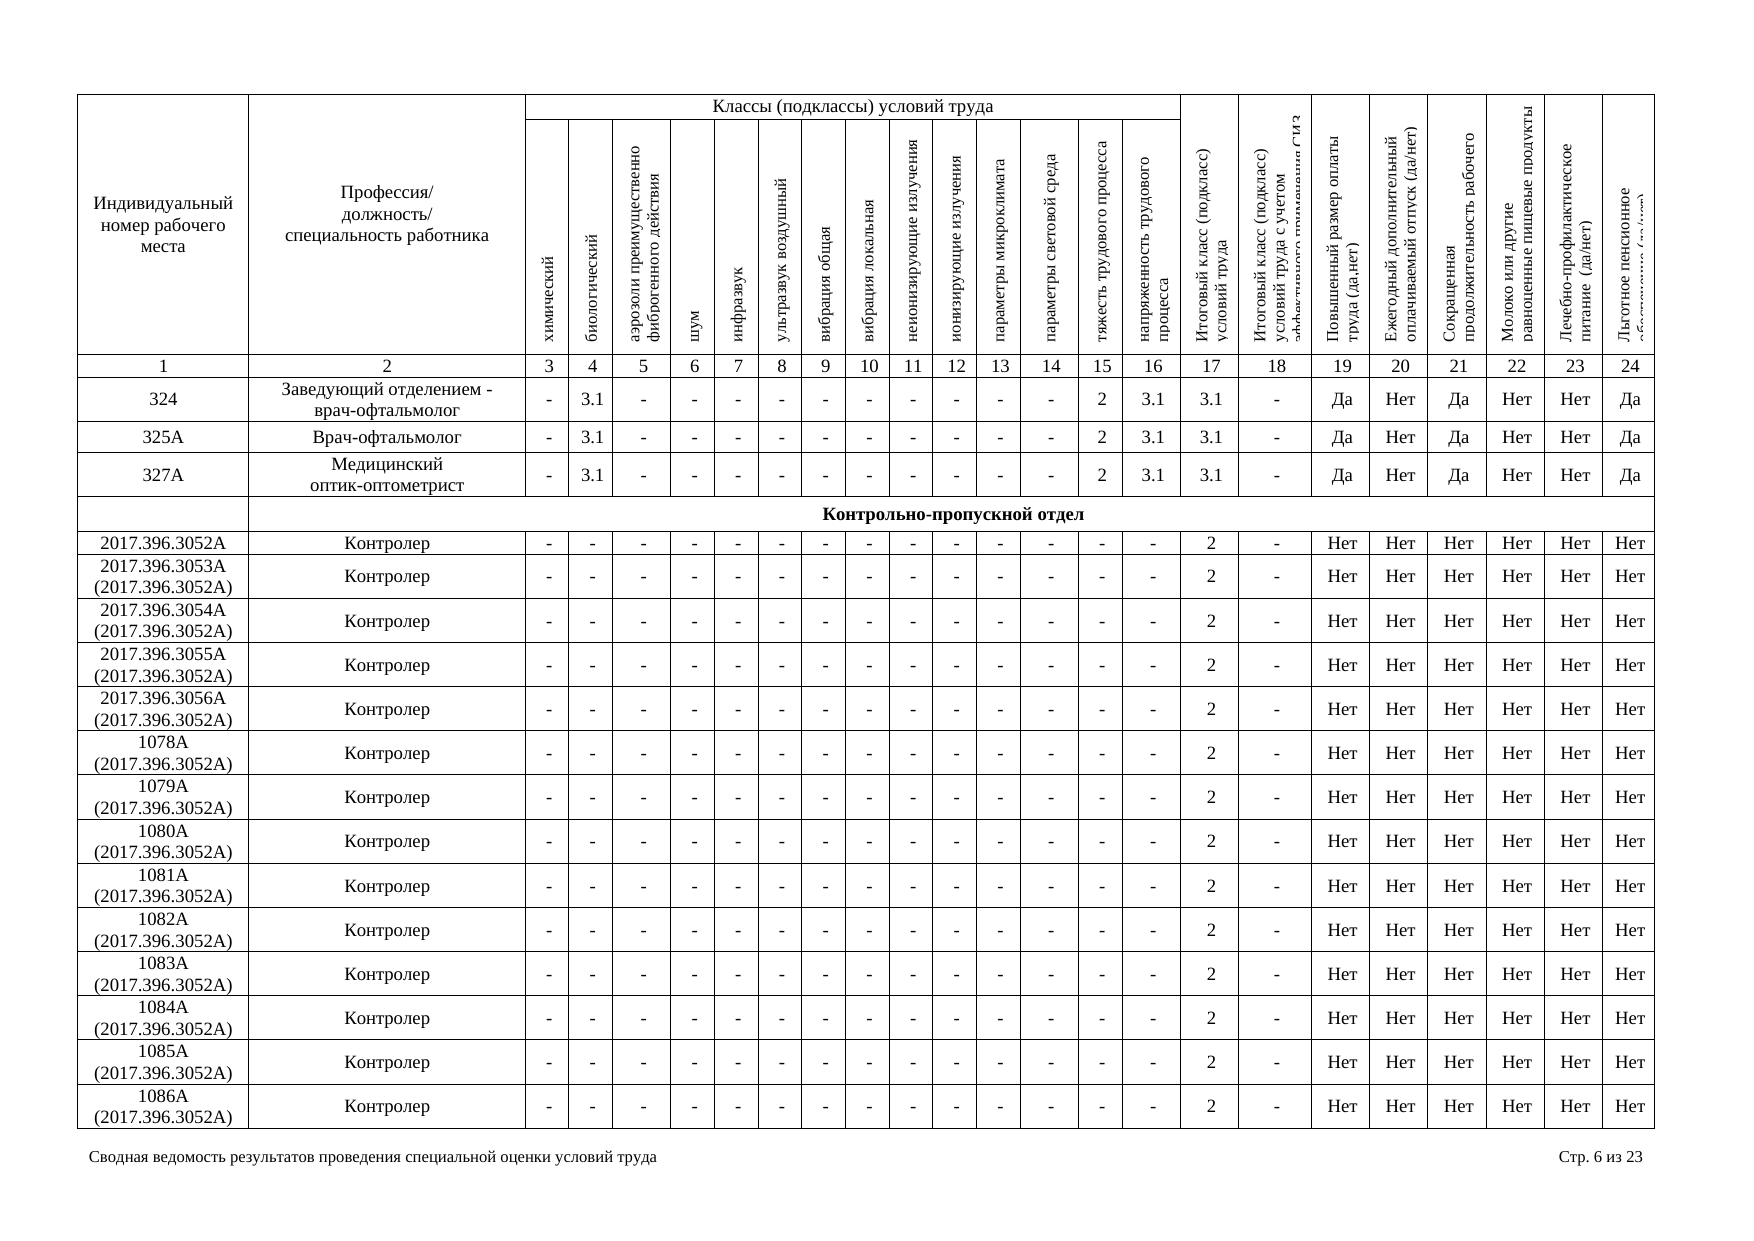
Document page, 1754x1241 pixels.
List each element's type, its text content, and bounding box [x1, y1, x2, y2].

table_cell 9 [802, 355, 845, 377]
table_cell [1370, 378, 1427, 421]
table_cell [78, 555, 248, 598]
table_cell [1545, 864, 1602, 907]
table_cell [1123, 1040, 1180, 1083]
table_cell 12 [933, 355, 976, 377]
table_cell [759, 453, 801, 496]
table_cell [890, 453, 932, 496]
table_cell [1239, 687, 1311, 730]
table_cell вибрация локальная [846, 120, 889, 354]
table_cell 4 [569, 355, 612, 377]
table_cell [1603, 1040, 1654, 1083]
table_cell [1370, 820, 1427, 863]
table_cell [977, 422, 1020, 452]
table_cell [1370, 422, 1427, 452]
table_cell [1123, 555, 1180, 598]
table_header Профессия/ должность/ специальность работника [249, 95, 525, 354]
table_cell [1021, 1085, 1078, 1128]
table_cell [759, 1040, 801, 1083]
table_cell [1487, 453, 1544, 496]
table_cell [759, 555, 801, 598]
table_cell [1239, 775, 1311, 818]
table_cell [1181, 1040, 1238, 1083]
table_cell 14 [1021, 355, 1078, 377]
table_header Итоговый класс (подкласс) условий труда с учетом эффективного применения СИЗ [1239, 95, 1311, 354]
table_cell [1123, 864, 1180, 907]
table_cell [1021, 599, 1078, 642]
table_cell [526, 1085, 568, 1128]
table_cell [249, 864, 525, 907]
table_header Индивидуальный номер рабочего места [78, 95, 248, 354]
table_cell неионизирующие излучения [890, 120, 932, 354]
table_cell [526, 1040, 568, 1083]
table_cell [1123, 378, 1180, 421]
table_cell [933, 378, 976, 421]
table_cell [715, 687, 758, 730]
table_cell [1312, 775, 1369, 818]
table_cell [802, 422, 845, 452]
table_cell 19 [1312, 355, 1369, 377]
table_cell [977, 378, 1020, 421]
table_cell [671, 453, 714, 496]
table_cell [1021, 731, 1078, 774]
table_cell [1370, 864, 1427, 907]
table_cell 5 [613, 355, 670, 377]
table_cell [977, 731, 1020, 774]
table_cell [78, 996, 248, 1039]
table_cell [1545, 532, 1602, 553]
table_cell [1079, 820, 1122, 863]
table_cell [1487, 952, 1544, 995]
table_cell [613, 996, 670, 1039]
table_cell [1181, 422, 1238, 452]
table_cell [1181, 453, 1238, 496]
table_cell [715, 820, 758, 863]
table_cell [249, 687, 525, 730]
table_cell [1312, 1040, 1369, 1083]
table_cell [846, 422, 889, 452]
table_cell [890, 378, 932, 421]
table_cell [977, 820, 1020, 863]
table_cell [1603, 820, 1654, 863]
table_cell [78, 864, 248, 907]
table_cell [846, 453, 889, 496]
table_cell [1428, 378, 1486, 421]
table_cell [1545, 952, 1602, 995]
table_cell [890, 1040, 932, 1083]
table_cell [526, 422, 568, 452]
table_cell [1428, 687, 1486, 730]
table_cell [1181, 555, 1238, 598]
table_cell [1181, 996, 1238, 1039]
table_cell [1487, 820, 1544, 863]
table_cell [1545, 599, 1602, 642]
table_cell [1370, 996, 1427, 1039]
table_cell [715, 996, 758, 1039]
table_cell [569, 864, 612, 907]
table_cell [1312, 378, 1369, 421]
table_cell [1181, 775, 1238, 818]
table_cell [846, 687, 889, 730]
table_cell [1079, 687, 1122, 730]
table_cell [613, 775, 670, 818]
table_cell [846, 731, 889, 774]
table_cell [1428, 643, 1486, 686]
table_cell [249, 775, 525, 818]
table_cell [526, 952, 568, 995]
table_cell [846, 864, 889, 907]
table_cell 22 [1487, 355, 1544, 377]
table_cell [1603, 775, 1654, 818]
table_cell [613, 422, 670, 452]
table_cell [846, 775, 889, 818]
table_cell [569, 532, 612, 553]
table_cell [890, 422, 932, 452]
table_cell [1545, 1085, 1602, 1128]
table_cell 7 [715, 355, 758, 377]
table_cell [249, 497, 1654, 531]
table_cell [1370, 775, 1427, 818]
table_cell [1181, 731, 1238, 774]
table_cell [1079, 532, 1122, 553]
table_header Итоговый класс (подкласс) условий труда [1181, 95, 1238, 354]
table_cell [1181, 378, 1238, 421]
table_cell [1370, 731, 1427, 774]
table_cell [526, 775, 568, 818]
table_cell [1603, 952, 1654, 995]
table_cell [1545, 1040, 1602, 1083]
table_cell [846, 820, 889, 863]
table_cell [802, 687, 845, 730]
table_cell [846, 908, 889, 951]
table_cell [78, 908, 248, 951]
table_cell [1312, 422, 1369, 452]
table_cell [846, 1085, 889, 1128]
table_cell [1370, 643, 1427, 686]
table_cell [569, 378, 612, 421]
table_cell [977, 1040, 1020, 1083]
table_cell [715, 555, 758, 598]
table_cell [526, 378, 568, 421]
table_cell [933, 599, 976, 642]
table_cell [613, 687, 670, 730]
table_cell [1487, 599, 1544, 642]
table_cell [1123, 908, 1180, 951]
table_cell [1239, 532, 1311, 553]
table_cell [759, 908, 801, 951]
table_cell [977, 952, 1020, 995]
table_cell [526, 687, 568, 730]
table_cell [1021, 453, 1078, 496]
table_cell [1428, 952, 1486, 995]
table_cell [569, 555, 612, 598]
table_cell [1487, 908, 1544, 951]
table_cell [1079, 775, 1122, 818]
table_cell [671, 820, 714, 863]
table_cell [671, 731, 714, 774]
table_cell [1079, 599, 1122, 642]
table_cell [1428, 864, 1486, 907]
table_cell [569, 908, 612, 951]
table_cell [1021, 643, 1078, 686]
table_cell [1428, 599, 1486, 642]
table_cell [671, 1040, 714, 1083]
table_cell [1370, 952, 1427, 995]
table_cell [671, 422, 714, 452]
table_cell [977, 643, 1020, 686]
table_cell вибрация общая [802, 120, 845, 354]
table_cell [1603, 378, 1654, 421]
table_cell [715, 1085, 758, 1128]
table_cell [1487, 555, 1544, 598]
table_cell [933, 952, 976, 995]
table_cell 10 [846, 355, 889, 377]
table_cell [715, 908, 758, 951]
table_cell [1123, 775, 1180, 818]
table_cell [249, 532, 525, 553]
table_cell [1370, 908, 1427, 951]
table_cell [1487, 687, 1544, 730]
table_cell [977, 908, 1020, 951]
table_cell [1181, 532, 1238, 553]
table_cell 3 [526, 355, 568, 377]
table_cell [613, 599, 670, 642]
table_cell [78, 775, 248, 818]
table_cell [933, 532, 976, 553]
table_cell 6 [671, 355, 714, 377]
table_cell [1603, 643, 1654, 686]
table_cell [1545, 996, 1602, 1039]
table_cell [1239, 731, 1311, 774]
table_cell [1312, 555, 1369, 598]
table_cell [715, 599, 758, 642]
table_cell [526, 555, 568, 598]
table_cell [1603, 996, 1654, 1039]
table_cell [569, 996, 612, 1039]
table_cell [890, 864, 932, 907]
table_cell 15 [1079, 355, 1122, 377]
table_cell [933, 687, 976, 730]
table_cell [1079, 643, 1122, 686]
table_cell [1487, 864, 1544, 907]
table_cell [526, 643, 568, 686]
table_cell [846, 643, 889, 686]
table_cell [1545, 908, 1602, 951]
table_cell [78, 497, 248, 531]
table_header Классы (подклассы) условий труда [526, 95, 1180, 119]
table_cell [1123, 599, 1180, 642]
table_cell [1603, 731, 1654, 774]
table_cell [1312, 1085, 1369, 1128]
table_header Сокращенная продолжительность рабочего времени (да/нет) [1428, 95, 1486, 354]
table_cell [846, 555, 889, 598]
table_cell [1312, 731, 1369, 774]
table_cell 11 [890, 355, 932, 377]
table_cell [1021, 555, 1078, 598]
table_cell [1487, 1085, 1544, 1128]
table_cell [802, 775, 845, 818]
table_cell 23 [1545, 355, 1602, 377]
table_cell ионизирующие излучения [933, 120, 976, 354]
table_cell шум [671, 120, 714, 354]
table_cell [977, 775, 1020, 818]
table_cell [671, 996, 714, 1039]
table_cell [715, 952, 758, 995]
table_cell химический [526, 120, 568, 354]
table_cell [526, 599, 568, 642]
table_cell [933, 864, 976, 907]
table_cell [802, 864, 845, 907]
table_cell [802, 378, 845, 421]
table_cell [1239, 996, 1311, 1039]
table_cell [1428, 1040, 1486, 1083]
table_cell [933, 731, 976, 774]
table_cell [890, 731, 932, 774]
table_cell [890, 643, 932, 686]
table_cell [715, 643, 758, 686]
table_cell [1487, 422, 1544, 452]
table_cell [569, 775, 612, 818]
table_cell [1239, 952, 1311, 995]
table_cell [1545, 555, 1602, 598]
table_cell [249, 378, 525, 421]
table_cell биологический [569, 120, 612, 354]
table_cell ультразвук воздушный [759, 120, 801, 354]
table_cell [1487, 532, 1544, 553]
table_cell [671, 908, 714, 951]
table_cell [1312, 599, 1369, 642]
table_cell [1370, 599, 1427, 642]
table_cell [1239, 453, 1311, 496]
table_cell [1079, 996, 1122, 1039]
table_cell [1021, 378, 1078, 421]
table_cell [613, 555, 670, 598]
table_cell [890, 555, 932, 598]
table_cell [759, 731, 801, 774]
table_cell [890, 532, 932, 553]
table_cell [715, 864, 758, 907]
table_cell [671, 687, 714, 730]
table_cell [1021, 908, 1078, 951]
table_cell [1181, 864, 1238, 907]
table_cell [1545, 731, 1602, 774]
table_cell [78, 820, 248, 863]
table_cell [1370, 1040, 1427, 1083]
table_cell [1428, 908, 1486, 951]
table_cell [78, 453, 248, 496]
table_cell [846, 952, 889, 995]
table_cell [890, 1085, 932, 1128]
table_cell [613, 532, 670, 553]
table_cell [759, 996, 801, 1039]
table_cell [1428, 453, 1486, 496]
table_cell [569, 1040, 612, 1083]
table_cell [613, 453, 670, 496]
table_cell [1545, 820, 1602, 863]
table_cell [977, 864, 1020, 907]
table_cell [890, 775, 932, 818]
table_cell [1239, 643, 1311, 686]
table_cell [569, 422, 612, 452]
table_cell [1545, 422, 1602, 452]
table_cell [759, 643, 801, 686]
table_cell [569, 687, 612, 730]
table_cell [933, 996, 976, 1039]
table_cell 18 [1239, 355, 1311, 377]
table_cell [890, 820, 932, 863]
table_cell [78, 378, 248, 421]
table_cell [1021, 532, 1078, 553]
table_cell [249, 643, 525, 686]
table_cell 1 [78, 355, 248, 377]
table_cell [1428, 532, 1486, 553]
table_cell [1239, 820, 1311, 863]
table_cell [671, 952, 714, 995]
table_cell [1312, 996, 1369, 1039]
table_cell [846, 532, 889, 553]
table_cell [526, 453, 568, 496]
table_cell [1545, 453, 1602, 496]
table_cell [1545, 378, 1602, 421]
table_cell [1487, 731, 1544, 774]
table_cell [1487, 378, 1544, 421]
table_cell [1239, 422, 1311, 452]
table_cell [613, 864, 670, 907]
table_header Льготное пенсионное обеспечение (да/нет) [1603, 95, 1654, 354]
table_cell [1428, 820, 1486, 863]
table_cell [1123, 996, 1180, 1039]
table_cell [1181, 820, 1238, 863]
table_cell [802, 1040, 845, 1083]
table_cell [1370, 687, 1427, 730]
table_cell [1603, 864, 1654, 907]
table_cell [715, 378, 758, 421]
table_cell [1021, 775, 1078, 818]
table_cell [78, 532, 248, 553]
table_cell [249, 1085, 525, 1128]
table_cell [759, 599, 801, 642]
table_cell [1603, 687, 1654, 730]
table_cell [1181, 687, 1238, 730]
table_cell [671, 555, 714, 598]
table_cell 13 [977, 355, 1020, 377]
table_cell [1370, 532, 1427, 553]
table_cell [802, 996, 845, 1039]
table_cell 24 [1603, 355, 1654, 377]
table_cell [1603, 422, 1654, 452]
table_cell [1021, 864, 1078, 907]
table_cell 16 [1123, 355, 1180, 377]
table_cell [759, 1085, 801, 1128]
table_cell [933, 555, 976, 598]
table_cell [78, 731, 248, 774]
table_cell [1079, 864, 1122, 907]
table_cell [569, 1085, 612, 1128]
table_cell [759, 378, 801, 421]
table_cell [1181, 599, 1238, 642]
table_cell тяжесть трудового процесса [1079, 120, 1122, 354]
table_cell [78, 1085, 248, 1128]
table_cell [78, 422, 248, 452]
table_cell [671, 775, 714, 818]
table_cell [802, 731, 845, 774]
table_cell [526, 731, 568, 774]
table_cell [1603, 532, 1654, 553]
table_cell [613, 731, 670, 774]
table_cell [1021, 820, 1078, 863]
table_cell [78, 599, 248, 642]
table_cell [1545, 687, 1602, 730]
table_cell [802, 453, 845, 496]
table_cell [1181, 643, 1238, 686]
table_header Молоко или другие равноценные пищевые продукты (да/нет) [1487, 95, 1544, 354]
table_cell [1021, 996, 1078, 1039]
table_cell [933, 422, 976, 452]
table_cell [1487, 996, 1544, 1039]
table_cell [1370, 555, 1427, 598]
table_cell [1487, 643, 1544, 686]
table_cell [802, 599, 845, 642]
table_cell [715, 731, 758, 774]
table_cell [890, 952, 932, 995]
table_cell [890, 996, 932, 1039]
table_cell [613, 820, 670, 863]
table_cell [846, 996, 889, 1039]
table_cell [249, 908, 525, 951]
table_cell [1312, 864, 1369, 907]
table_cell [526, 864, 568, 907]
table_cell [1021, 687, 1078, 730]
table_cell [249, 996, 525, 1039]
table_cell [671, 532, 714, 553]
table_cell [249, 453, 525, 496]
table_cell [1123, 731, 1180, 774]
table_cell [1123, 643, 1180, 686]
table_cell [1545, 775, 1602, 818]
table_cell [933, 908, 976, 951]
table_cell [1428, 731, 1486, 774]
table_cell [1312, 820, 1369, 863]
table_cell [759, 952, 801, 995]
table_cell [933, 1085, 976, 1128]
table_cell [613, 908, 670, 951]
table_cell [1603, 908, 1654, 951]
table_cell 17 [1181, 355, 1238, 377]
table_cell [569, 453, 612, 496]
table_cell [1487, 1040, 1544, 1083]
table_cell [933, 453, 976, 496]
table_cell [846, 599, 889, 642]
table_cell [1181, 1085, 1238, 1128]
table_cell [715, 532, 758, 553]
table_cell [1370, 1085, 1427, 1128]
table_cell 2 [249, 355, 525, 377]
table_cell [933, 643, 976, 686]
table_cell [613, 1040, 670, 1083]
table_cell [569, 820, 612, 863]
table_cell 21 [1428, 355, 1486, 377]
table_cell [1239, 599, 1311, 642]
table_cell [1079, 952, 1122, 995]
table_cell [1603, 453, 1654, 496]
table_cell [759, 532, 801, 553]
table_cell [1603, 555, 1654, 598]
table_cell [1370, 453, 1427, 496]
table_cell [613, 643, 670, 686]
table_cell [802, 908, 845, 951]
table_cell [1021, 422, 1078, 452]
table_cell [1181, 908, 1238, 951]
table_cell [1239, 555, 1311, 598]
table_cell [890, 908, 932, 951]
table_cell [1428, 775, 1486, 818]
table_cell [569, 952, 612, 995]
table_header Повышенный размер оплаты труда (да,нет) [1312, 95, 1369, 354]
table_header Ежегодный дополнительный оплачиваемый отпуск (да/нет) [1370, 95, 1427, 354]
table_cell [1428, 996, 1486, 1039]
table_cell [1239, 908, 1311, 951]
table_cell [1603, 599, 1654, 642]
table_header Лечебно-профилактическое питание (да/нет) [1545, 95, 1602, 354]
table_cell параметры микроклимата [977, 120, 1020, 354]
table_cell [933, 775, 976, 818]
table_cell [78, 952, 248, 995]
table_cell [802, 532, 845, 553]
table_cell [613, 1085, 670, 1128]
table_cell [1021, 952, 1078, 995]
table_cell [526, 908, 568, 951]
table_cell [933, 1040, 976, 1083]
table_cell 8 [759, 355, 801, 377]
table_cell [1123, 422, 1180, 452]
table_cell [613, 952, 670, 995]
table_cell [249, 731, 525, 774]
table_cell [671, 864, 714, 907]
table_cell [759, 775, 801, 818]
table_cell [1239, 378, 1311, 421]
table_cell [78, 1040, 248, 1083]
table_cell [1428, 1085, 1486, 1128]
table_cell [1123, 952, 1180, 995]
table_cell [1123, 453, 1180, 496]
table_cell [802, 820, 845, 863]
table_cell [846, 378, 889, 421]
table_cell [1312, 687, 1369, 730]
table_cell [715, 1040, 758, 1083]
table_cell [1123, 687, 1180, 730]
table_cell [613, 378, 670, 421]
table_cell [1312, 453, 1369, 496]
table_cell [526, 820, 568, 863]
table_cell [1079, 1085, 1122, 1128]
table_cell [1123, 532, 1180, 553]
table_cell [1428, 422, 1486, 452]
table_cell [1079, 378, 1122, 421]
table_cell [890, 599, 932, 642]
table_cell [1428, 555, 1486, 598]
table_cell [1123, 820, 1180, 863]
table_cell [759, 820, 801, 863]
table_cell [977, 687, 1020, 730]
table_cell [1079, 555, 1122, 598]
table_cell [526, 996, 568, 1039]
table_cell аэрозоли преимущественно фиброгенного действия [613, 120, 670, 354]
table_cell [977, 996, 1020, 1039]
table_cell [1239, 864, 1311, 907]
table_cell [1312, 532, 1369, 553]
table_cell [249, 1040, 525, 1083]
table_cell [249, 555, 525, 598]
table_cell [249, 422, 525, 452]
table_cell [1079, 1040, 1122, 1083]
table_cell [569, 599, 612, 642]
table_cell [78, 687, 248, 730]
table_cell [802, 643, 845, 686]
table_cell 20 [1370, 355, 1427, 377]
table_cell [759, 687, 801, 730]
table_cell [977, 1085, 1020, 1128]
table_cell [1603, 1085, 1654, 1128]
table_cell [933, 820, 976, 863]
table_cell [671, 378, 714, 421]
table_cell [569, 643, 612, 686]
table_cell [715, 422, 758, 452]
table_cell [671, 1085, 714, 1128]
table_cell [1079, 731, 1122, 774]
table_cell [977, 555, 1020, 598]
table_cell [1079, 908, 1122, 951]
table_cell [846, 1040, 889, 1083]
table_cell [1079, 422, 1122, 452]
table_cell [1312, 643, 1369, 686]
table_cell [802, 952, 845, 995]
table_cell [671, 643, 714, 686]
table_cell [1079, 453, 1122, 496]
table_cell напряженность трудового процесса [1123, 120, 1180, 354]
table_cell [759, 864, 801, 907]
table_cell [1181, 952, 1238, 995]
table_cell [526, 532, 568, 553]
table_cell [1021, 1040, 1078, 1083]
table_cell параметры световой среда [1021, 120, 1078, 354]
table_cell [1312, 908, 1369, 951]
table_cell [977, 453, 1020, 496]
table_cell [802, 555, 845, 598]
table_cell инфразвук [715, 120, 758, 354]
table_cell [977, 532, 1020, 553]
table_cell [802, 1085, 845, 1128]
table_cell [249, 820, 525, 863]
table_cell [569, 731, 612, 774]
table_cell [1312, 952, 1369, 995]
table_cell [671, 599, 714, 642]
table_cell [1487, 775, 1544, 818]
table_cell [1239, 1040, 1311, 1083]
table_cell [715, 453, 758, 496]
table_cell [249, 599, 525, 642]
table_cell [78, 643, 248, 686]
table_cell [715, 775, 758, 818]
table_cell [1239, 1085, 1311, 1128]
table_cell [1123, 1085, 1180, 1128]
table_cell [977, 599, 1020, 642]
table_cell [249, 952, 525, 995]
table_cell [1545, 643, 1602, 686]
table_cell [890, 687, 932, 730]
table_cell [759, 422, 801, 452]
